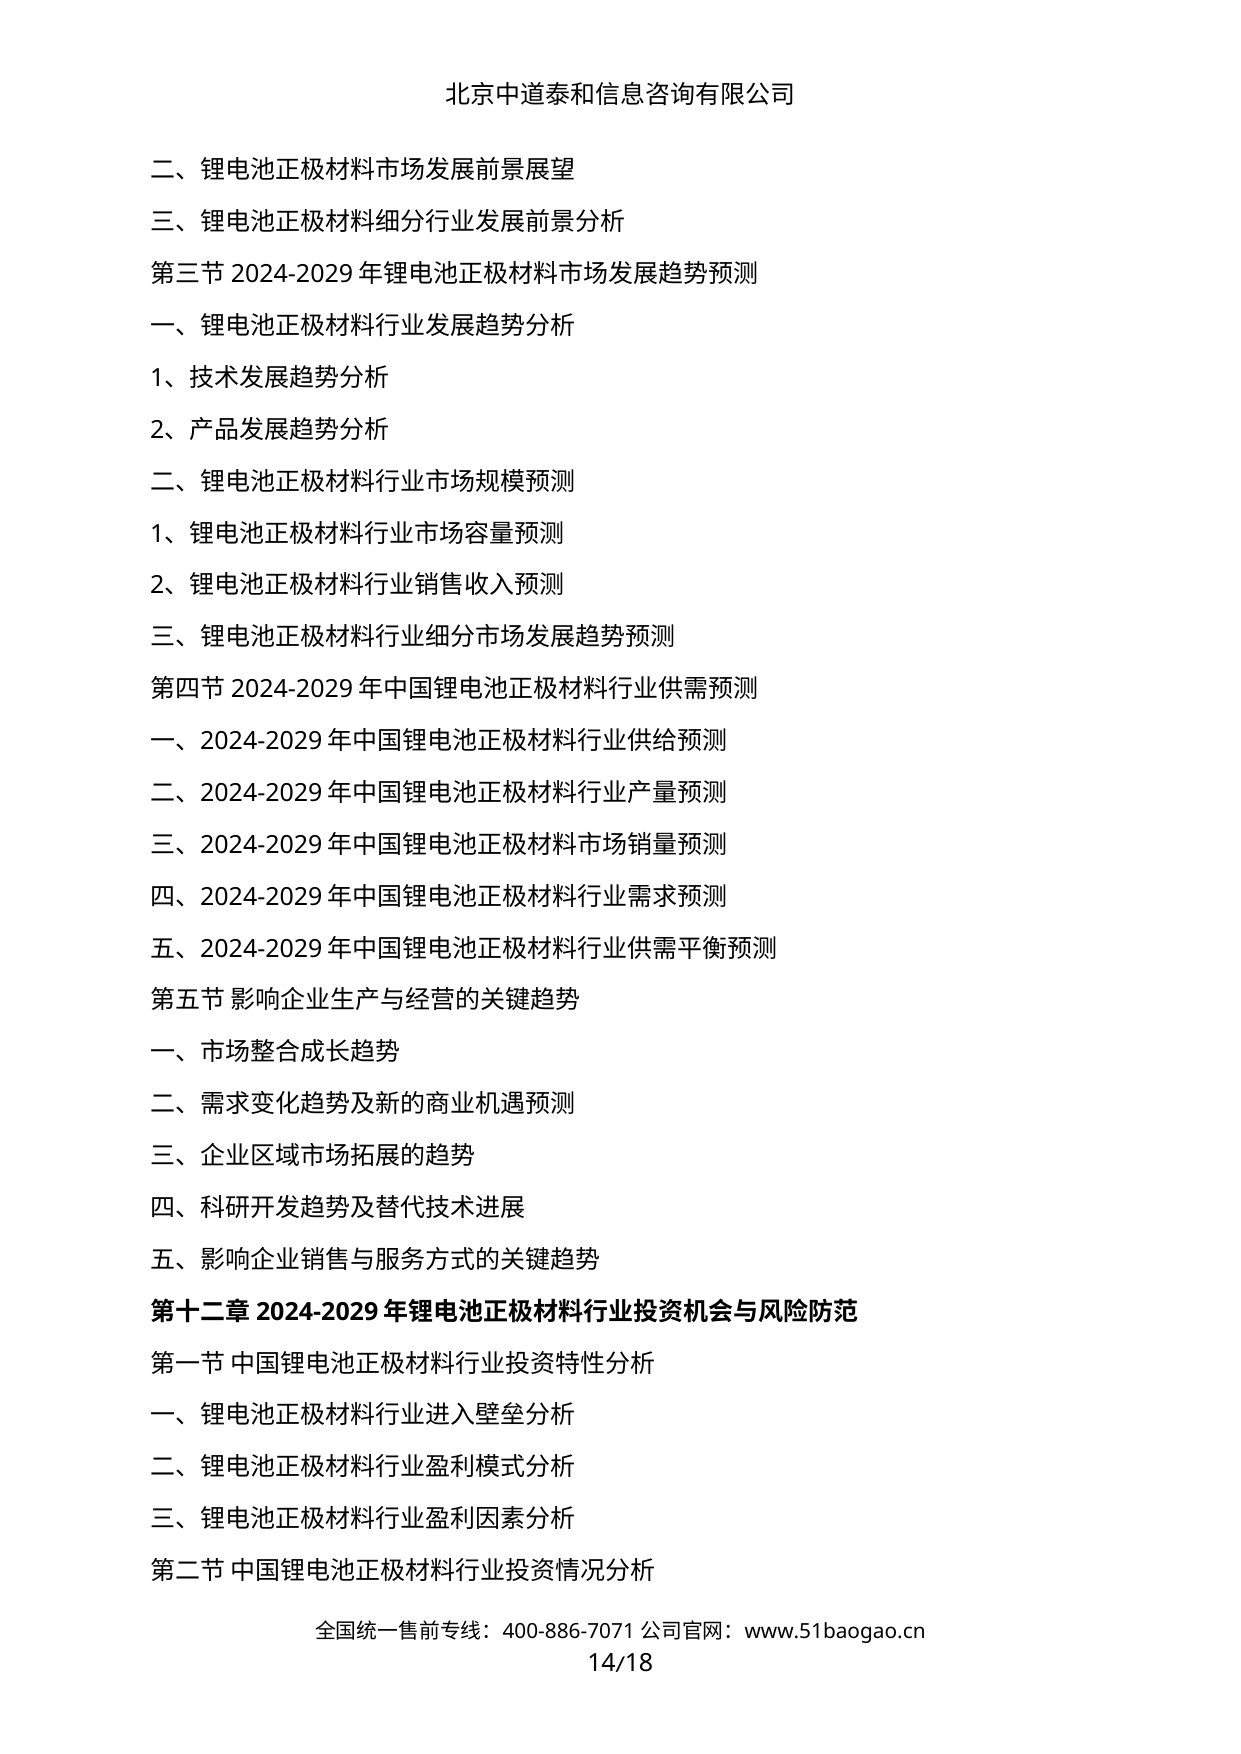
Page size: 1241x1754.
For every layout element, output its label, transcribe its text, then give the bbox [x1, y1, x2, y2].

text 四、科研开发趋势及替代技术进展 [150, 1187, 1090, 1224]
text 二、锂电池正极材料行业市场规模预测 [150, 461, 1090, 497]
text 三、锂电池正极材料行业盈利因素分析 [150, 1499, 1090, 1535]
text 三、企业区域市场拓展的趋势 [150, 1136, 1090, 1172]
text 第四节 2024-2029年中国锂电池正极材料行业供需预测 [150, 669, 1090, 705]
text 第十二章 2024-2029年锂电池正极材料行业投资机会与风险防范 [150, 1291, 1090, 1327]
text 四、2024-2029年中国锂电池正极材料行业需求预测 [150, 876, 1090, 912]
text 2、产品发展趋势分析 [150, 409, 1090, 446]
text 1、技术发展趋势分析 [150, 357, 1090, 394]
text 1、锂电池正极材料行业市场容量预测 [150, 513, 1090, 549]
text 一、锂电池正极材料行业进入壁垒分析 [150, 1395, 1090, 1431]
text 五、影响企业销售与服务方式的关键趋势 [150, 1239, 1090, 1276]
text 二、需求变化趋势及新的商业机遇预测 [150, 1084, 1090, 1120]
text 二、锂电池正极材料行业盈利模式分析 [150, 1447, 1090, 1483]
text 一、锂电池正极材料行业发展趋势分析 [150, 306, 1090, 342]
text 一、市场整合成长趋势 [150, 1032, 1090, 1068]
text 第三节 2024-2029年锂电池正极材料市场发展趋势预测 [150, 254, 1090, 290]
text 第一节 中国锂电池正极材料行业投资特性分析 [150, 1343, 1090, 1379]
text 三、锂电池正极材料行业细分市场发展趋势预测 [150, 617, 1090, 653]
text 一、2024-2029年中国锂电池正极材料行业供给预测 [150, 721, 1090, 757]
text 2、锂电池正极材料行业销售收入预测 [150, 565, 1090, 601]
text 第二节 中国锂电池正极材料行业投资情况分析 [150, 1551, 1090, 1587]
text 三、锂电池正极材料细分行业发展前景分析 [150, 202, 1090, 238]
text 三、2024-2029年中国锂电池正极材料市场销量预测 [150, 824, 1090, 861]
text 二、锂电池正极材料市场发展前景展望 [150, 150, 1090, 186]
text 五、2024-2029年中国锂电池正极材料行业供需平衡预测 [150, 928, 1090, 964]
text 第五节 影响企业生产与经营的关键趋势 [150, 980, 1090, 1016]
text 二、2024-2029年中国锂电池正极材料行业产量预测 [150, 772, 1090, 809]
